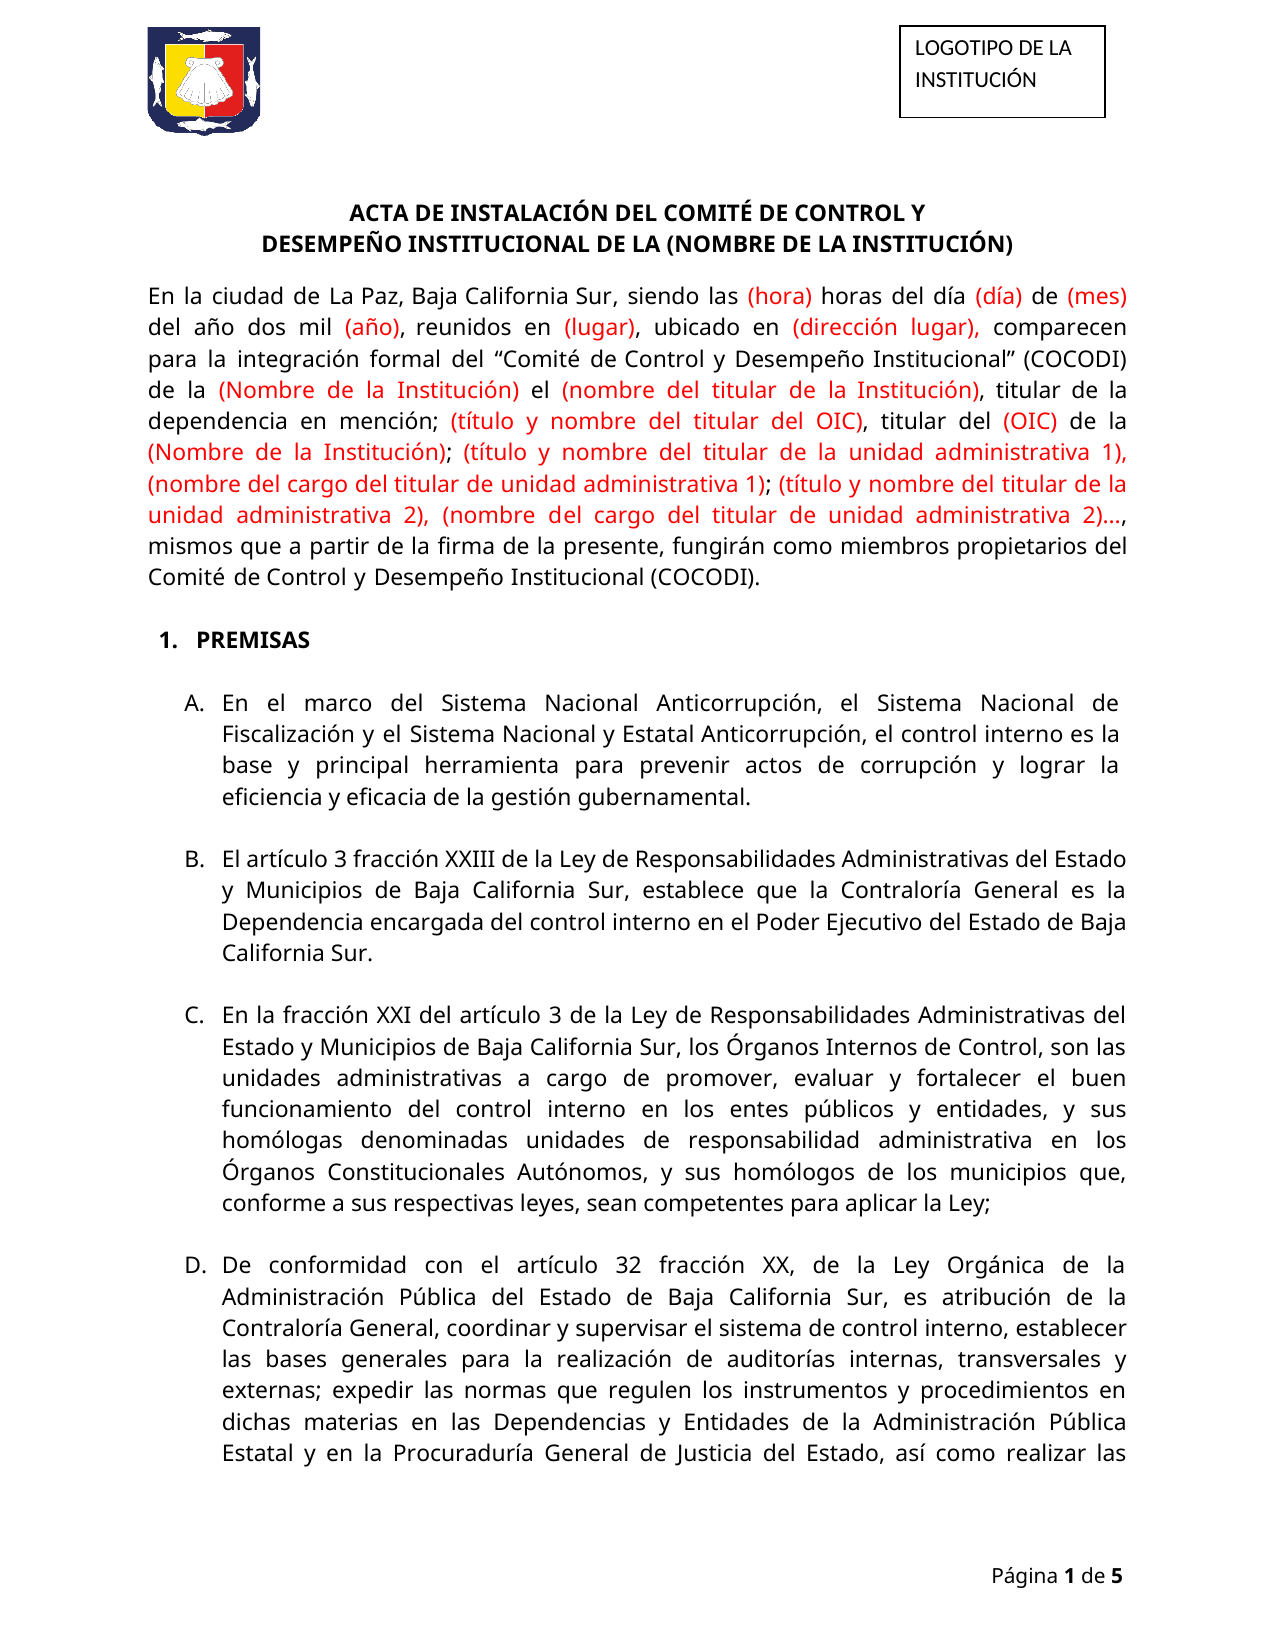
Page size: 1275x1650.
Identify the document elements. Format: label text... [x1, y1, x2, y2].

list En la fracción XXI del artículo 3 de la Ley de Responsabilidades Administrativas del Estado y Municipios de Baja California Sur, los Órganos Internos de Control, son las unidades administrativas a cargo de promover, evaluar y fortalecer el buen funcionamiento del control interno en los entes públicos y entidades, y sus homólogas denominadas unidades de responsabilidad administrativa en los Órganos Constitucionales Autónomos, y sus homólogos de los municipios que, conforme a sus respectivas leyes, sean competentes para aplicar la Ley; [184, 999, 1127, 1218]
picture [147, 27, 261, 136]
text En la ciudad de La Paz, Baja California Sur, siendo las (hora) horas del día (día) de (mes) del año dos mil (año), reunidos en (lugar), ubicado en (dirección lugar), comparecen para la integración formal del “Comité de Control y Desempeño Institucional” (COCODI) de la (Nombre de la Institución) el (nombre del titular de la Institución), titular de la dependencia en mención; (título y nombre del titular del OIC), titular del (OIC) de la (Nombre de la Institución); (título y nombre del titular de la unidad administrativa 1), (nombre del cargo del titular de unidad administrativa 1); (título y nombre del titular de la unidad administrativa 2), (nombre del cargo del titular de unidad administrativa 2)…, mismos que a partir de la firma de la presente, fungirán como miembros propietarios del Comité de Control y Desempeño Institucional (COCODI). [148, 280, 1127, 592]
text ACTA DE INSTALACIÓN DEL COMITÉ DE CONTROL Y [148, 197, 1127, 228]
text DESEMPEÑO INSTITUCIONAL DE LA (NOMBRE DE LA INSTITUCIÓN) [148, 228, 1127, 259]
list PREMISAS [158, 624, 363, 655]
list En el marco del Sistema Nacional Anticorrupción, el Sistema Nacional de Fiscalización y el Sistema Nacional y Estatal Anticorrupción, el control interno es la base y principal herramienta para prevenir actos de corrupción y lograr la eficiencia y eficacia de la gestión gubernamental. [184, 687, 1119, 812]
list El artículo 3 fracción XXIII de la Ley de Responsabilidades Administrativas del Estado y Municipios de Baja California Sur, establece que la Contraloría General es la Dependencia encargada del control interno en el Poder Ejecutivo del Estado de Baja California Sur. [184, 843, 1127, 968]
